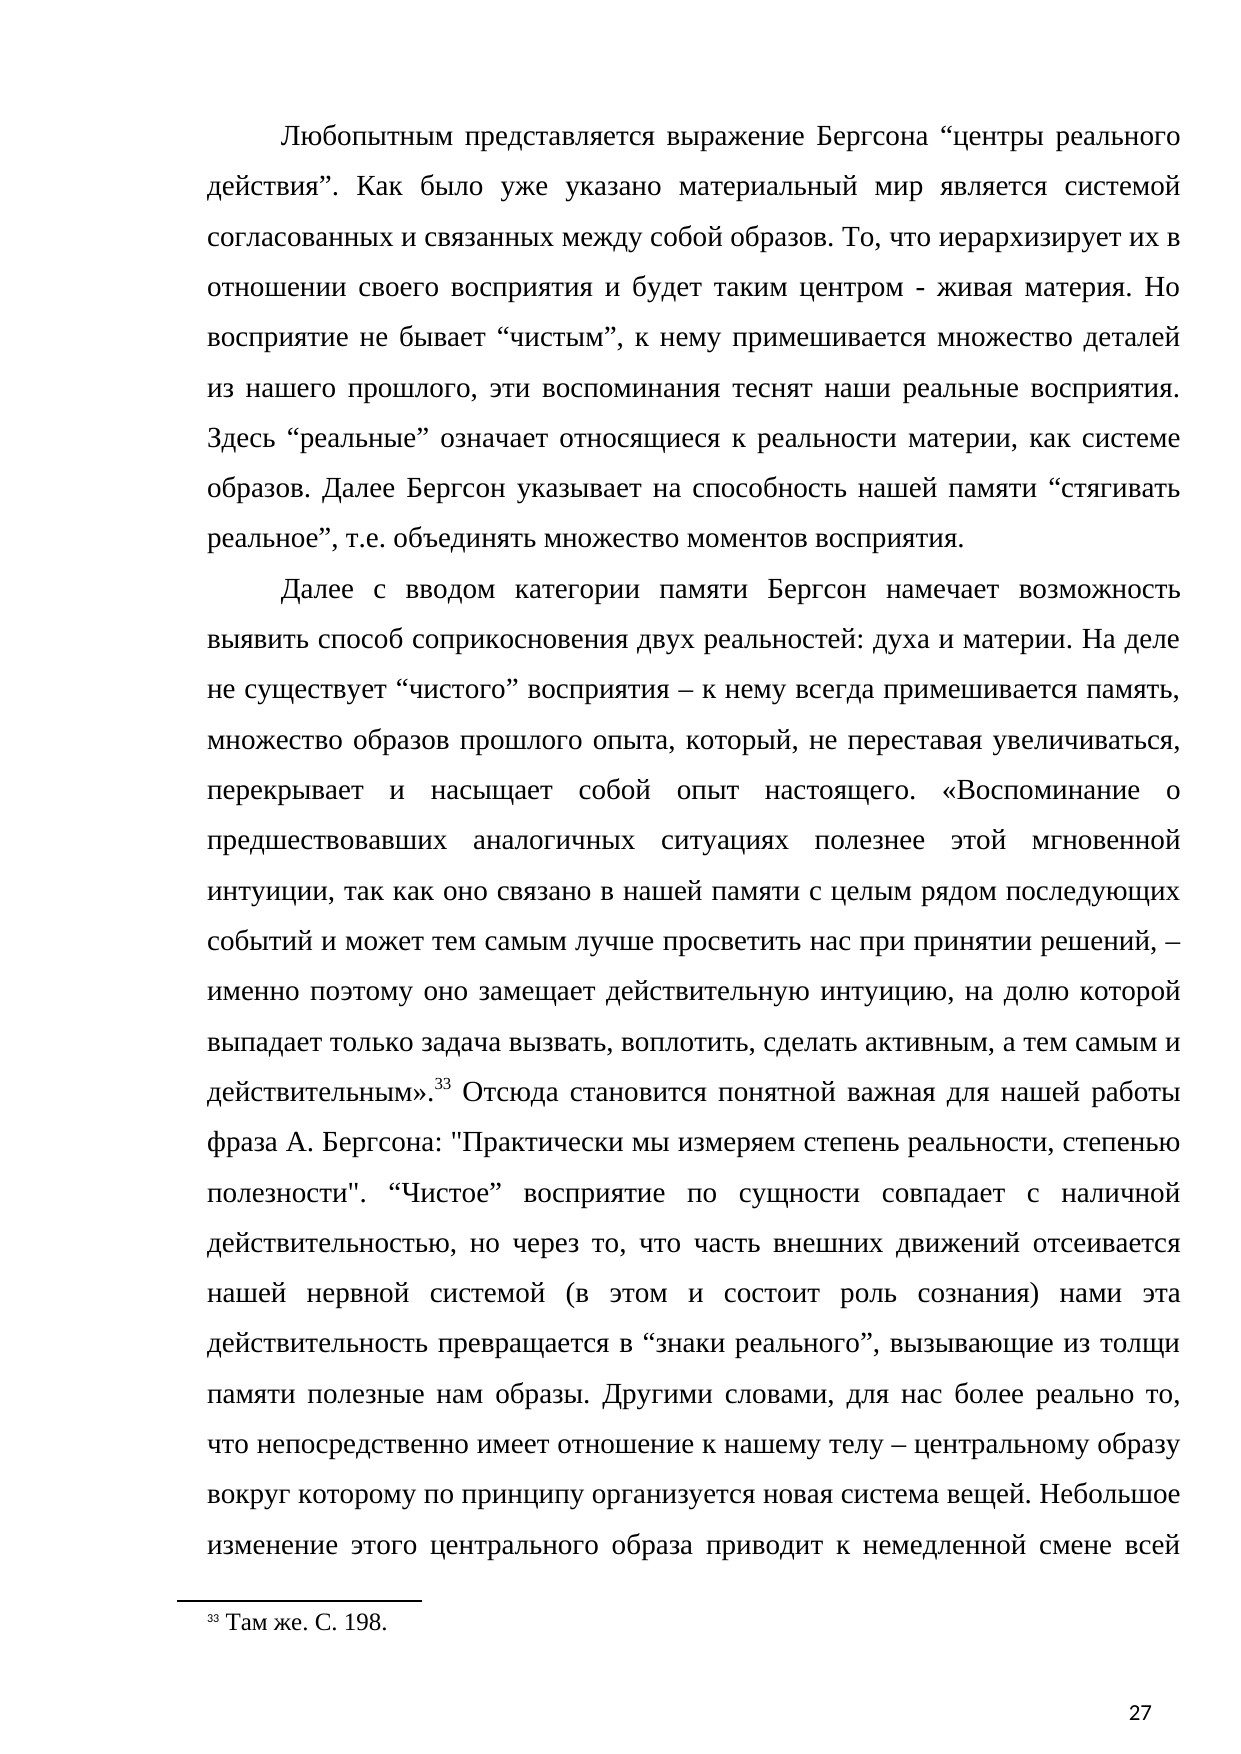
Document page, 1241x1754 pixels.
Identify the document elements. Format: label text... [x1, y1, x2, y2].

text Любопытным представляется выражение Бергсона “центры реального действия”. Как было уже указано материальный мир является системой согласованных и связанных между собой образов. То, что иерархизирует их в отношении своего восприятия и будет таким центром - живая материя. Но восприятие не бывает “чистым”, к нему примешивается множество деталей из нашего прошлого, эти воспоминания теснят наши реальные восприятия. Здесь “реальные” означает относящиеся к реальности материи, как системе образов. Далее Бергсон указывает на способность нашей памяти “стягивать реальное”, т.е. объединять множество моментов восприятия. [177, 118, 1152, 554]
